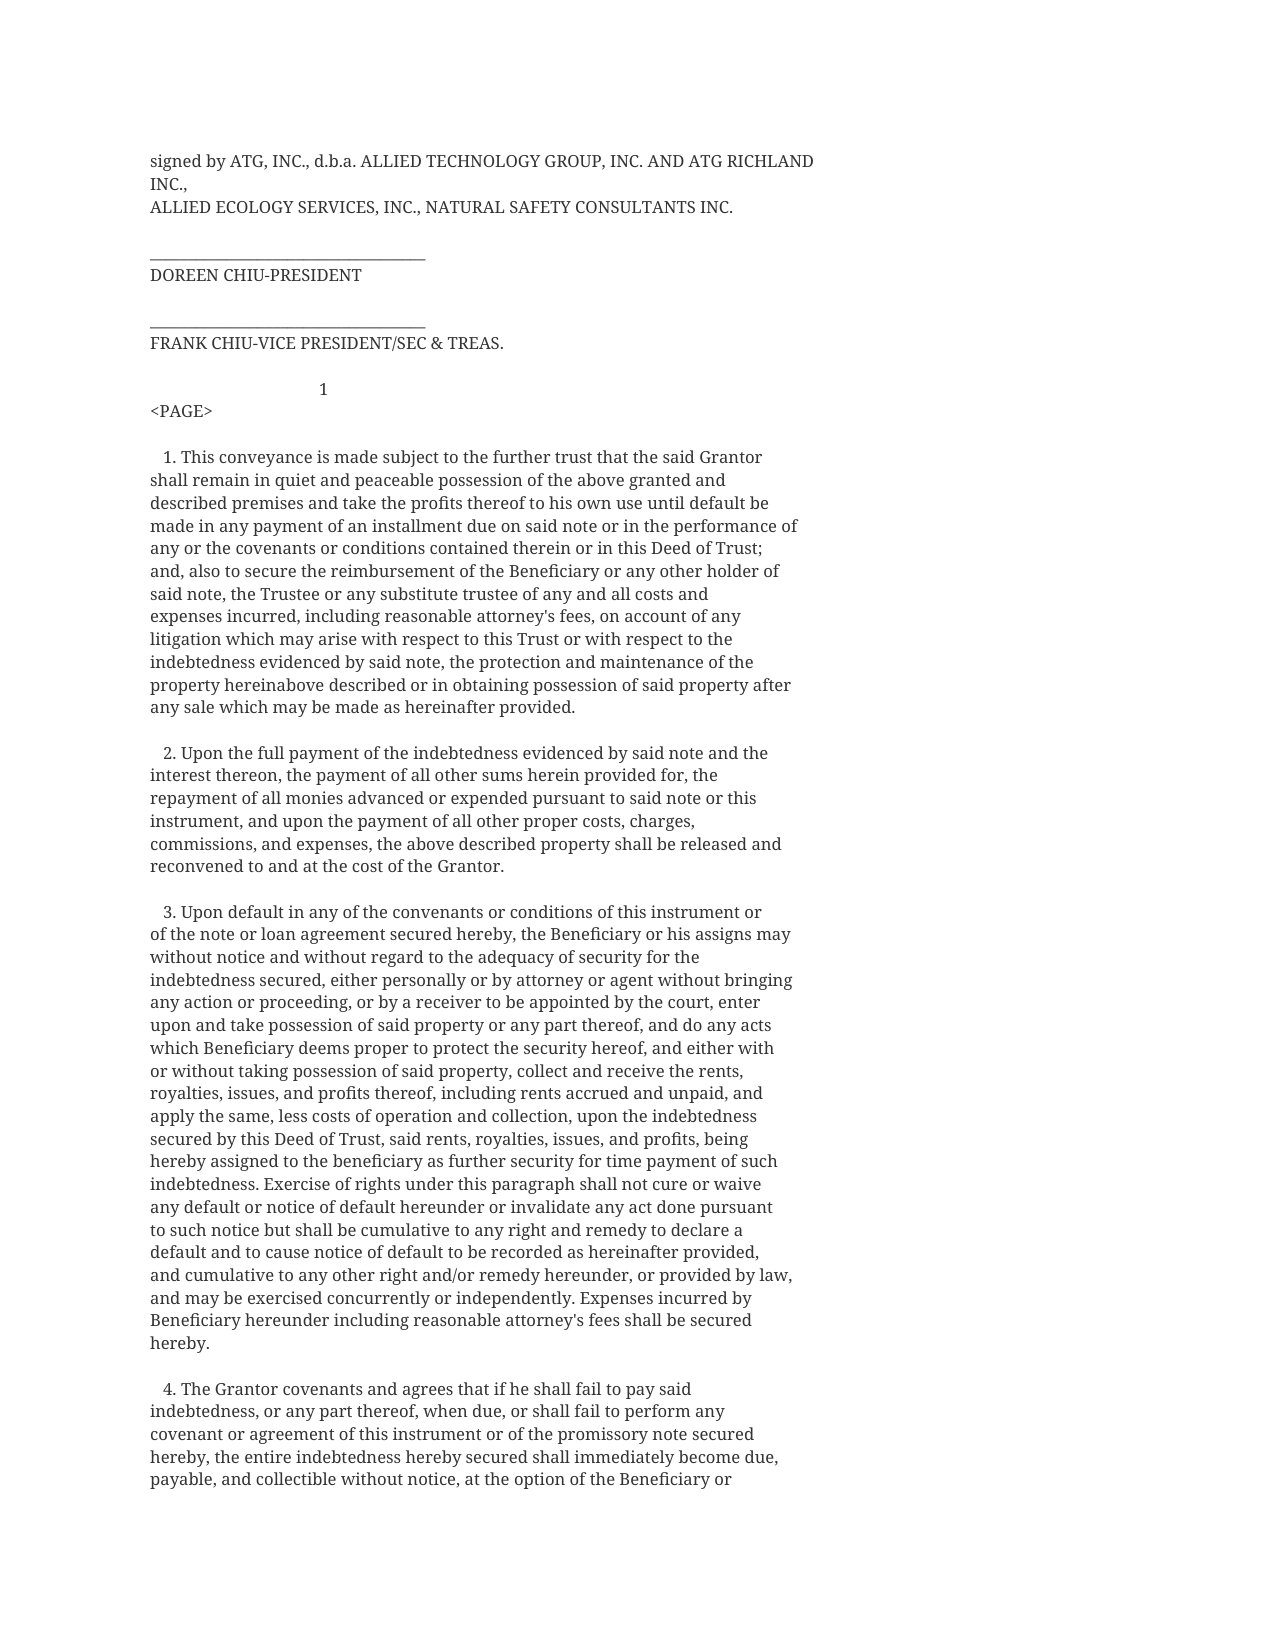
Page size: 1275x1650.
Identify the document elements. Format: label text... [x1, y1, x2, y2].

text secured by this Deed of Trust, said rents, royalties, issues, and profits, being [150, 1127, 825, 1150]
text made in any payment of an installment due on said note or in the performance of [150, 514, 825, 537]
text indebtedness evidenced by said note, the protection and maintenance of the [150, 651, 825, 673]
text 4. The Grantor covenants and agrees that if he shall fail to pay said [150, 1377, 825, 1400]
text any sale which may be made as hereinafter provided. [150, 696, 825, 719]
text any or the covenants or conditions contained therein or in this Deed of Trust; [150, 537, 825, 560]
text any default or notice of default hereunder or invalidate any act done pursuant [150, 1196, 825, 1218]
text which Beneficiary deems proper to protect the security hereof, and either with [150, 1037, 825, 1059]
text to such notice but shall be cumulative to any right and remedy to declare a [150, 1218, 825, 1241]
text commissions, and expenses, the above described property shall be released and [150, 832, 825, 855]
text described premises and take the profits thereof to his own use until default be [150, 492, 825, 514]
text covenant or agreement of this instrument or of the promissory note secured [150, 1423, 825, 1445]
text signed by ATG, INC., d.b.a. ALLIED TECHNOLOGY GROUP, INC. AND ATG RICHLAND INC., [150, 150, 825, 195]
text upon and take possession of said property or any part thereof, and do any acts [150, 1014, 825, 1037]
text hereby, the entire indebtedness hereby secured shall immediately become due, [150, 1445, 825, 1468]
text 3. Upon default in any of the convenants or conditions of this instrument or [150, 900, 825, 923]
text litigation which may arise with respect to this Trust or with respect to the [150, 628, 825, 651]
text hereby. [150, 1332, 825, 1354]
text indebtedness. Exercise of rights under this paragraph shall not cure or waive [150, 1173, 825, 1196]
text property hereinabove described or in obtaining possession of said property after [150, 673, 825, 696]
text shall remain in quiet and peaceable possession of the above granted and [150, 469, 825, 492]
text 1. This conveyance is made subject to the further trust that the said Grantor [150, 446, 825, 469]
text expenses incurred, including reasonable attorney's fees, on account of any [150, 605, 825, 628]
text indebtedness, or any part thereof, when due, or shall fail to perform any [150, 1400, 825, 1423]
text FRANK CHIU-VICE PRESIDENT/SEC & TREAS. [150, 332, 825, 354]
text of the note or loan agreement secured hereby, the Beneficiary or his assigns may [150, 923, 825, 946]
text ____________________________________ [150, 309, 825, 332]
text payable, and collectible without notice, at the option of the Beneficiary or [150, 1468, 825, 1491]
text <PAGE> [150, 400, 825, 422]
text reconvened to and at the cost of the Grantor. [150, 855, 825, 878]
text and, also to secure the reimbursement of the Beneficiary or any other holder of [150, 560, 825, 582]
text without notice and without regard to the adequacy of security for the [150, 946, 825, 968]
text royalties, issues, and profits thereof, including rents accrued and unpaid, and [150, 1082, 825, 1105]
text any action or proceeding, or by a receiver to be appointed by the court, enter [150, 991, 825, 1014]
text instrument, and upon the payment of all other proper costs, charges, [150, 809, 825, 832]
text and may be exercised concurrently or independently. Expenses incurred by [150, 1286, 825, 1309]
text or without taking possession of said property, collect and receive the rents, [150, 1059, 825, 1082]
text 1 [150, 377, 825, 400]
text said note, the Trustee or any substitute trustee of any and all costs and [150, 582, 825, 605]
text and cumulative to any other right and/or remedy hereunder, or provided by law, [150, 1264, 825, 1286]
text apply the same, less costs of operation and collection, upon the indebtedness [150, 1105, 825, 1127]
text indebtedness secured, either personally or by attorney or agent without bringing [150, 968, 825, 991]
text DOREEN CHIU-PRESIDENT [150, 263, 825, 286]
text ALLIED ECOLOGY SERVICES, INC., NATURAL SAFETY CONSULTANTS INC. [150, 195, 825, 218]
text repayment of all monies advanced or expended pursuant to said note or this [150, 787, 825, 809]
text interest thereon, the payment of all other sums herein provided for, the [150, 764, 825, 787]
text default and to cause notice of default to be recorded as hereinafter provided, [150, 1241, 825, 1264]
text Beneficiary hereunder including reasonable attorney's fees shall be secured [150, 1309, 825, 1332]
text hereby assigned to the beneficiary as further security for time payment of such [150, 1150, 825, 1173]
text ____________________________________ [150, 241, 825, 263]
text 2. Upon the full payment of the indebtedness evidenced by said note and the [150, 741, 825, 764]
